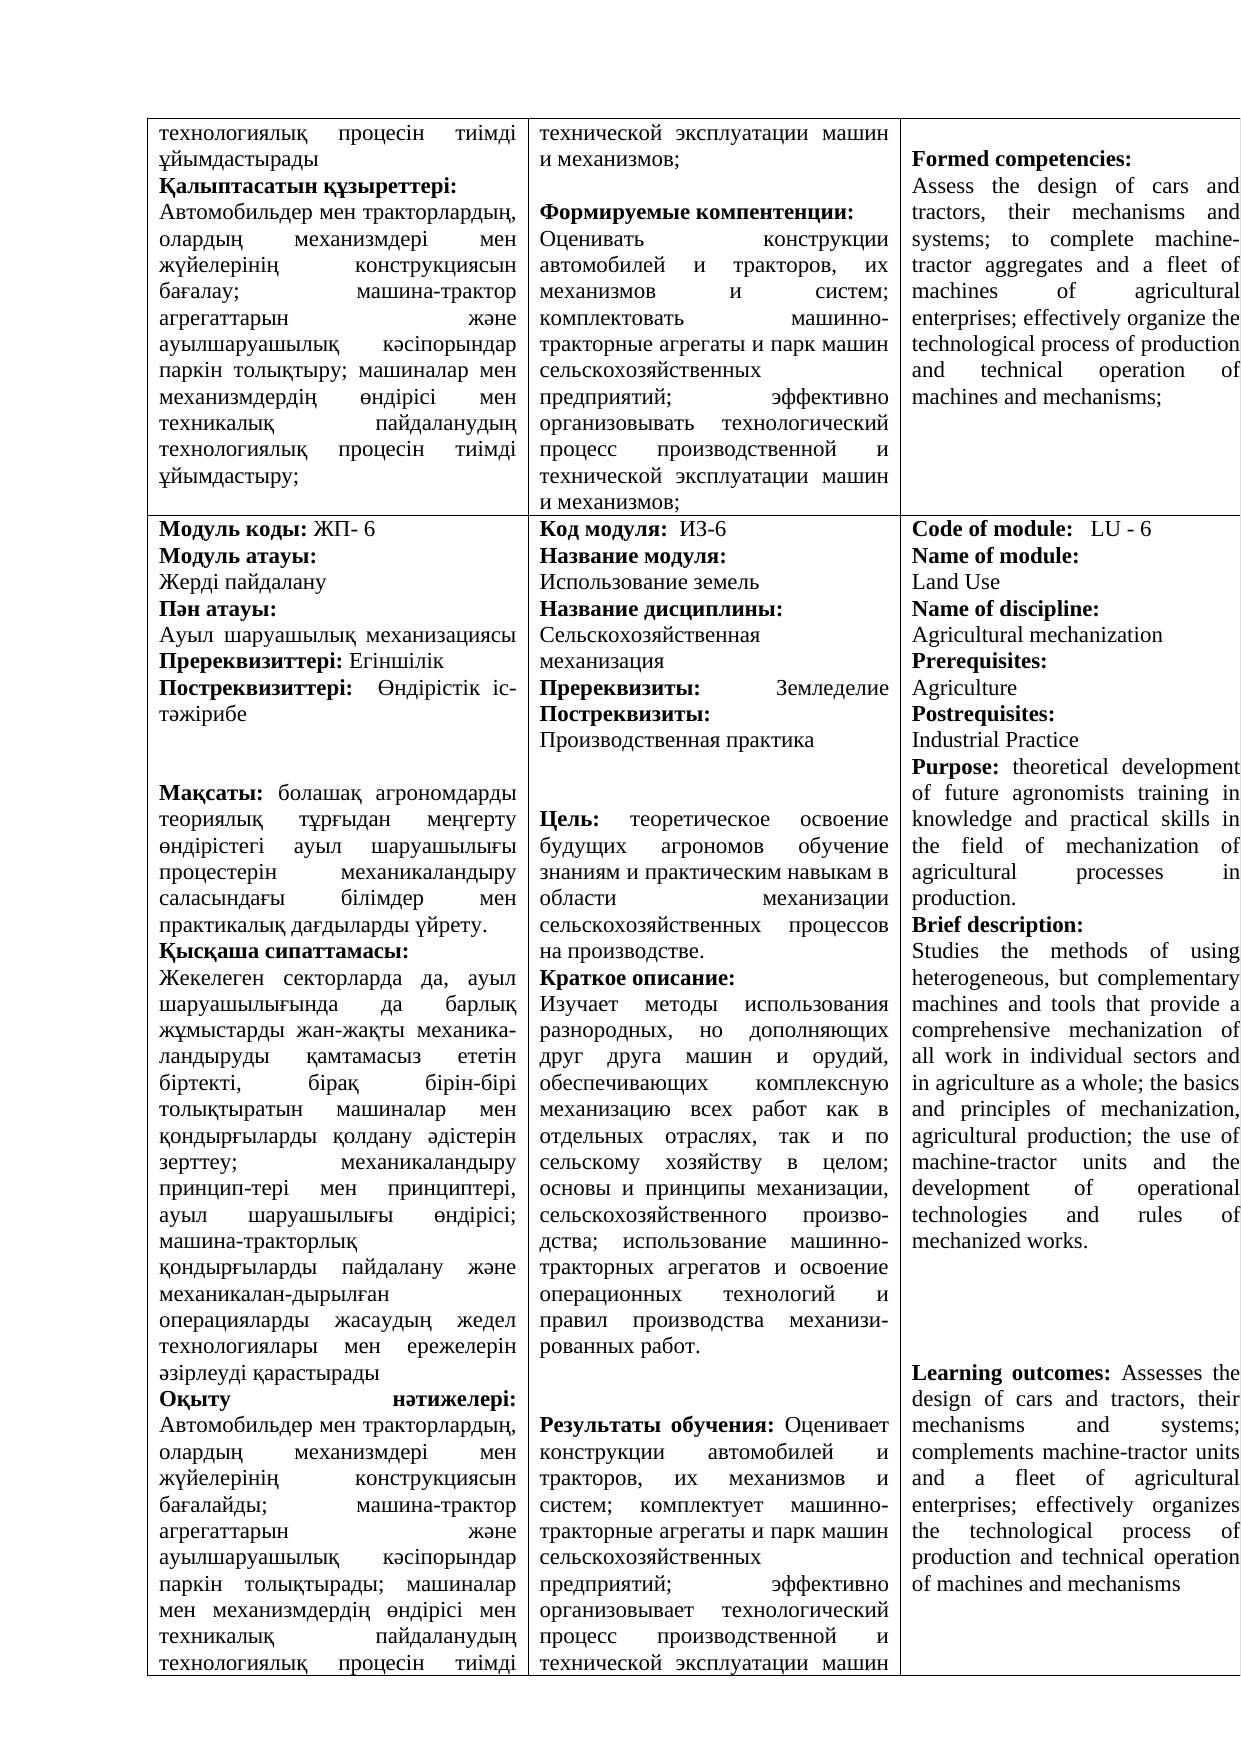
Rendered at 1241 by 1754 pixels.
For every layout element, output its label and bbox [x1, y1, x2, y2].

table_cell [901, 516, 1240, 1675]
table_cell [148, 516, 528, 1675]
table_cell [901, 119, 1240, 514]
table_cell [529, 516, 900, 1675]
table_cell [148, 119, 528, 514]
table_cell [529, 119, 900, 514]
